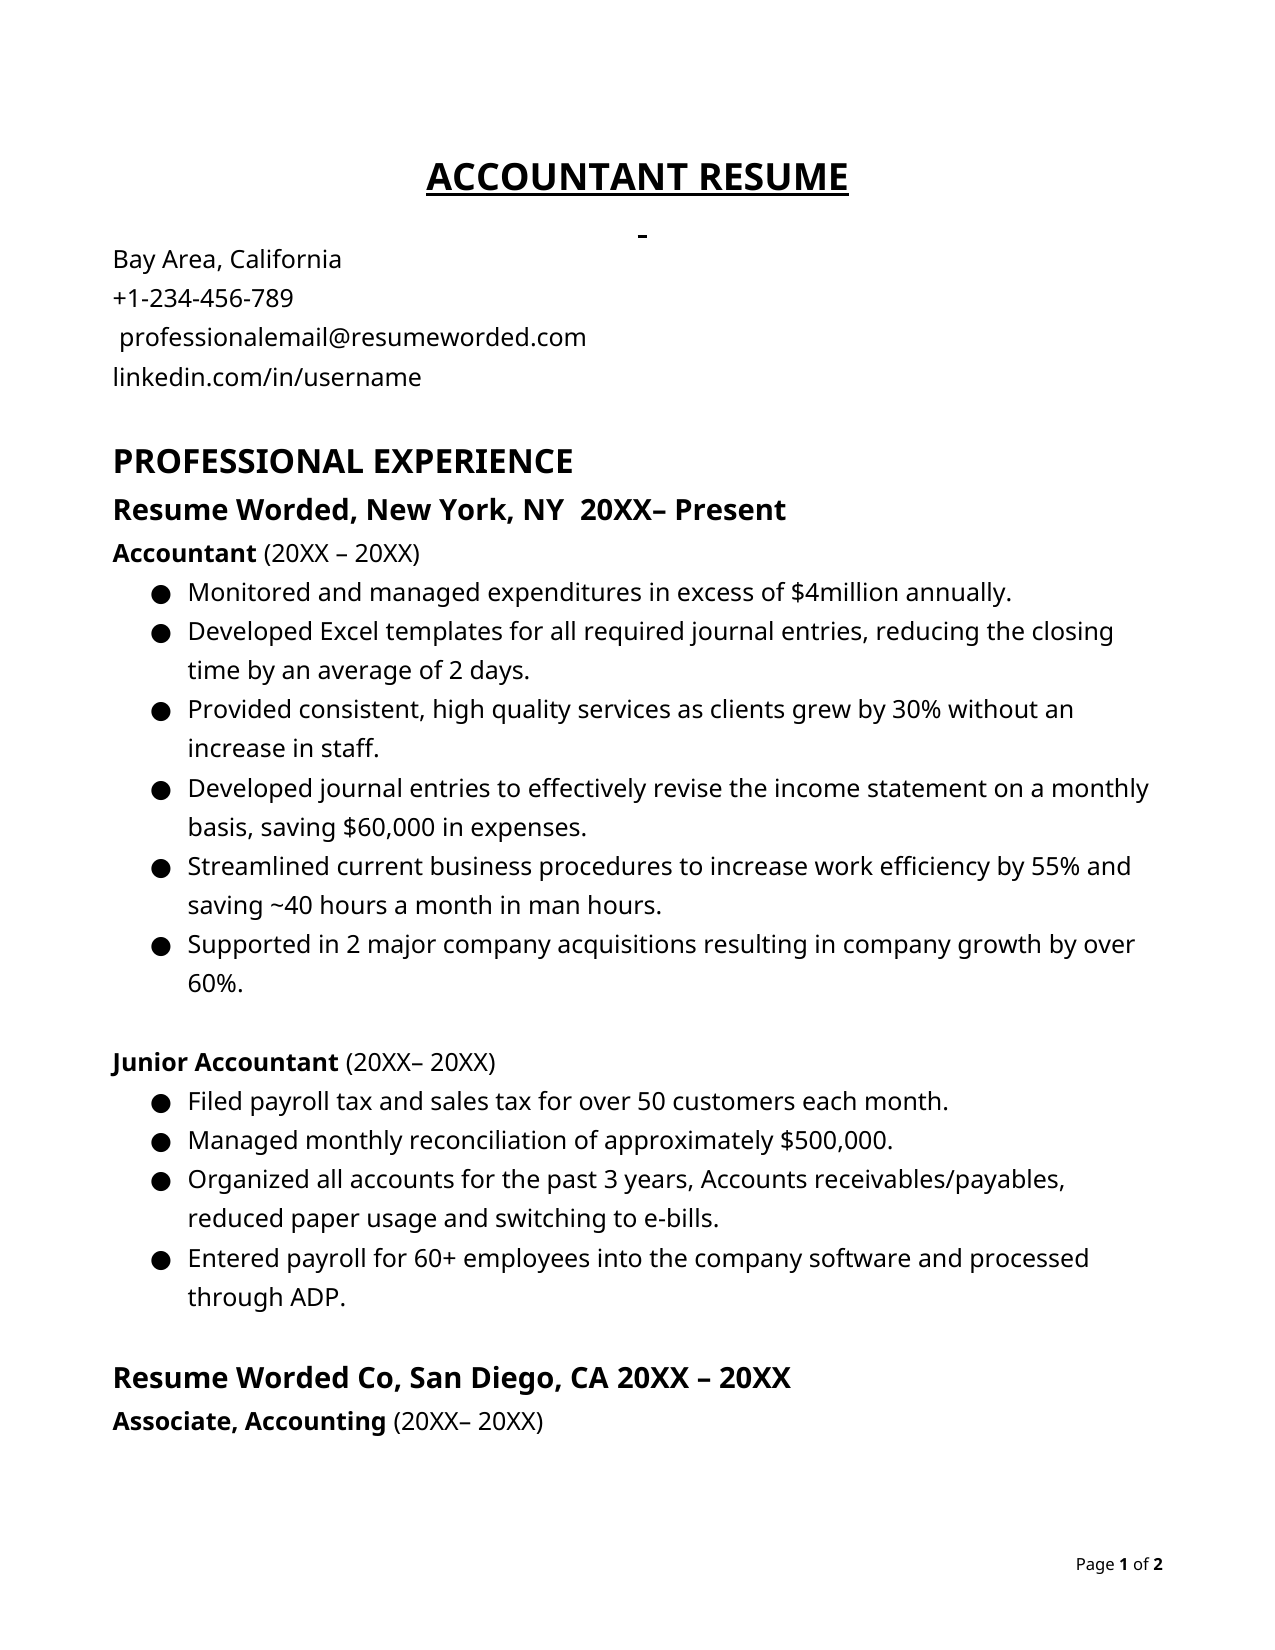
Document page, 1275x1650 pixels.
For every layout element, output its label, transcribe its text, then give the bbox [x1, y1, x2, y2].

text Accountant (20XX – 20XX) [112, 535, 1162, 569]
list Filed payroll tax and sales tax for over 50 customers each month. [150, 1084, 1162, 1118]
list Streamlined current business procedures to increase work efficiency by 55% and saving ~40 hours a month in man hours. [150, 849, 1162, 922]
list Developed Excel templates for all required journal entries, reducing the closing time by an average of 2 days. [150, 614, 1162, 687]
text professionalemail@resumeworded.com [112, 320, 1162, 354]
text Resume Worded, New York, NY 20XX– Present [112, 490, 1162, 529]
list Monitored and managed expenditures in excess of $4million annually. [150, 574, 1162, 608]
text PROFESSIONAL EXPERIENCE [112, 437, 1162, 483]
list Developed journal entries to effectively revise the income statement on a monthly basis, saving $60,000 in expenses. [150, 770, 1162, 843]
text Bay Area, California [112, 242, 1162, 276]
text linkedin.com/in/username [112, 359, 1162, 393]
list Provided consistent, high quality services as clients grew by 30% without an increase in staff. [150, 692, 1162, 765]
list Entered payroll for 60+ employees into the company software and processed through ADP. [150, 1240, 1162, 1313]
text ACCOUNTANT RESUME [112, 150, 1162, 201]
text Junior Accountant (20XX– 20XX) [112, 1044, 1162, 1078]
list Organized all accounts for the past 3 years, Accounts receivables/payables, reduced paper usage and switching to e-bills. [150, 1162, 1162, 1235]
list Supported in 2 major company acquisitions resulting in company growth by over 60%. [150, 927, 1162, 1000]
list Managed monthly reconciliation of approximately $500,000. [150, 1123, 1162, 1157]
text Associate, Accounting (20XX– 20XX) [112, 1403, 1162, 1437]
text +1-234-456-789 [112, 281, 1162, 315]
text Resume Worded Co, San Diego, CA 20XX – 20XX [112, 1358, 1162, 1397]
